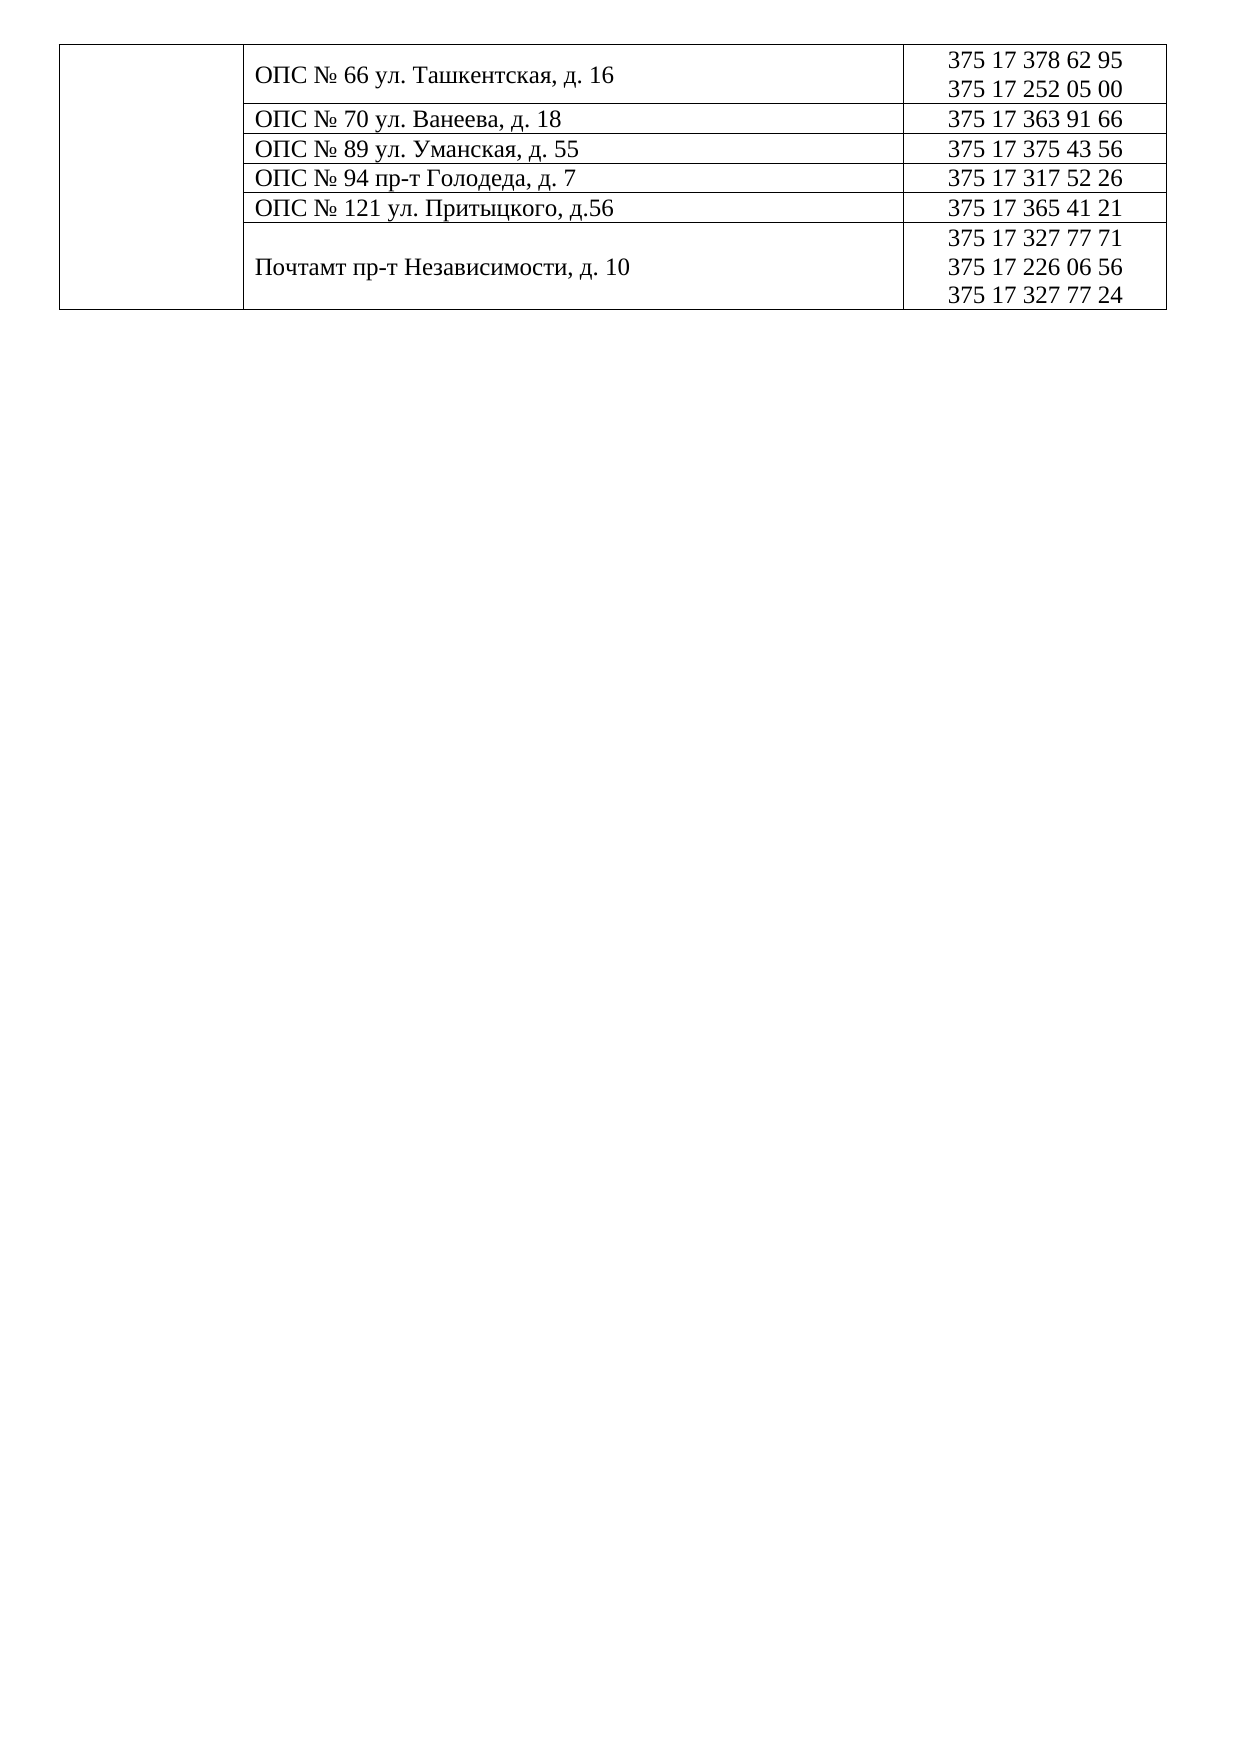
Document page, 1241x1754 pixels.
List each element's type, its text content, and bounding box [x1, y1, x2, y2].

table_cell 375 17 363 91 66 [904, 104, 1166, 133]
table_cell 375 17 317 52 26 [904, 164, 1166, 192]
table_cell 375 17 365 41 21 [904, 193, 1166, 222]
table_cell ОПС № 89 ул. Уманская, д. 55 [244, 134, 903, 162]
table_cell Почтамт пр-т Независимости, д. 10 [244, 223, 903, 309]
table_cell ОПС № 94 пр-т Голодеда, д. 7 [244, 164, 903, 192]
table_cell 375 17 375 43 56 [904, 134, 1166, 162]
table_cell ОПС № 66 ул. Ташкентская, д. 16 [244, 45, 903, 103]
table_cell ОПС № 121 ул. Притыцкого, д.56 [244, 193, 903, 222]
table_cell ОПС № 70 ул. Ванеева, д. 18 [244, 104, 903, 133]
table_cell 375 17 327 77 71 375 17 226 06 56 375 17 327 77 24 [904, 223, 1166, 309]
table_cell 375 17 378 62 95 375 17 252 05 00 [904, 45, 1166, 103]
